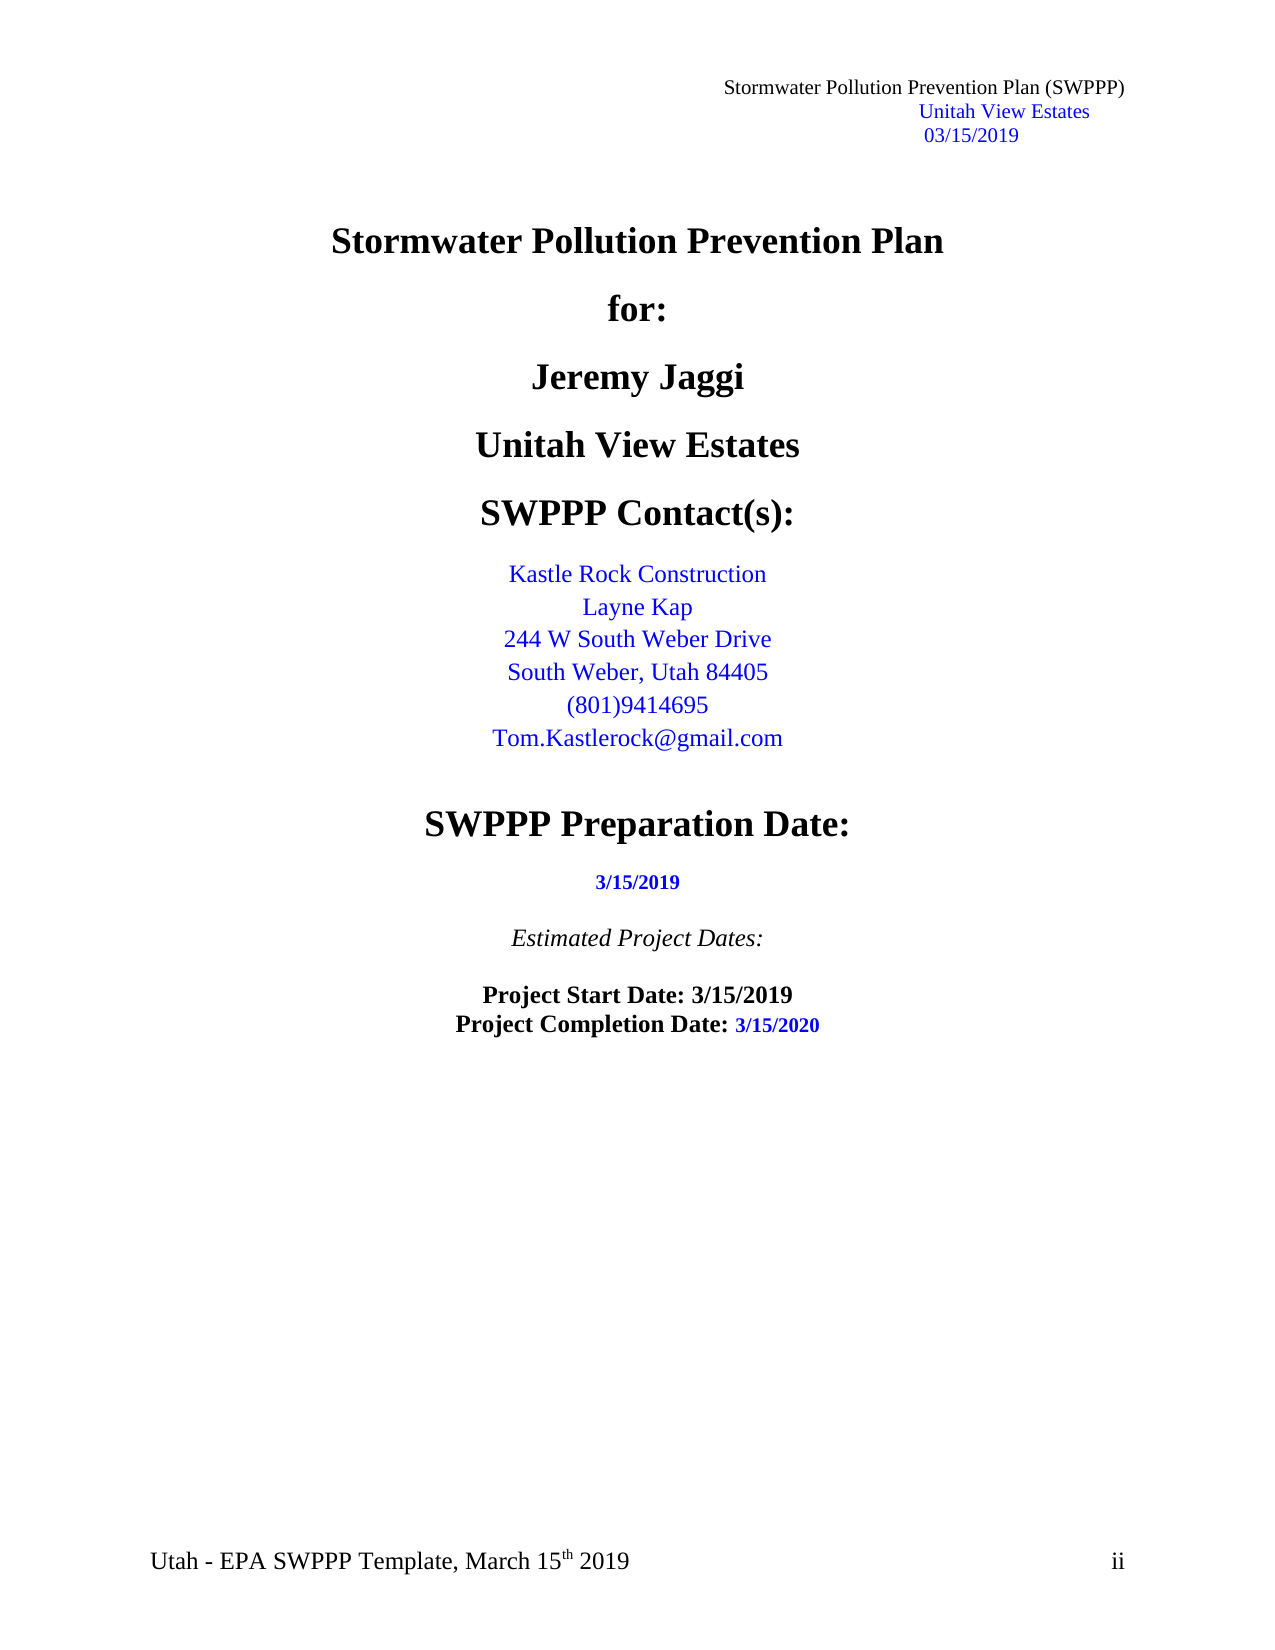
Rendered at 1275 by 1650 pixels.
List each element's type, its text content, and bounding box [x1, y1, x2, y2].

text 244 W South Weber Drive [150, 624, 1125, 653]
text Layne Kap [150, 592, 1125, 620]
text Kastle Rock Construction [150, 559, 1125, 587]
text Project Completion Date: 3/15/2020 [150, 1009, 1125, 1038]
text South Weber, Utah 84405 [150, 657, 1125, 686]
subtitle for: [150, 286, 1125, 329]
text (801)9414695 [150, 690, 1125, 719]
subtitle Stormwater Pollution Prevention Plan [150, 218, 1125, 261]
text Estimated Project Dates: [150, 923, 1125, 951]
subtitle Unitah View Estates [150, 422, 1125, 466]
text Project Start Date: 3/15/2019 [150, 980, 1125, 1009]
subtitle SWPPP Preparation Date: [150, 802, 1125, 845]
text Tom.Kastlerock@gmail.com [150, 723, 1125, 752]
text 3/15/2019 [150, 870, 1125, 894]
subtitle SWPPP Contact(s): [150, 491, 1125, 534]
subtitle Jeremy Jaggi [150, 354, 1125, 397]
